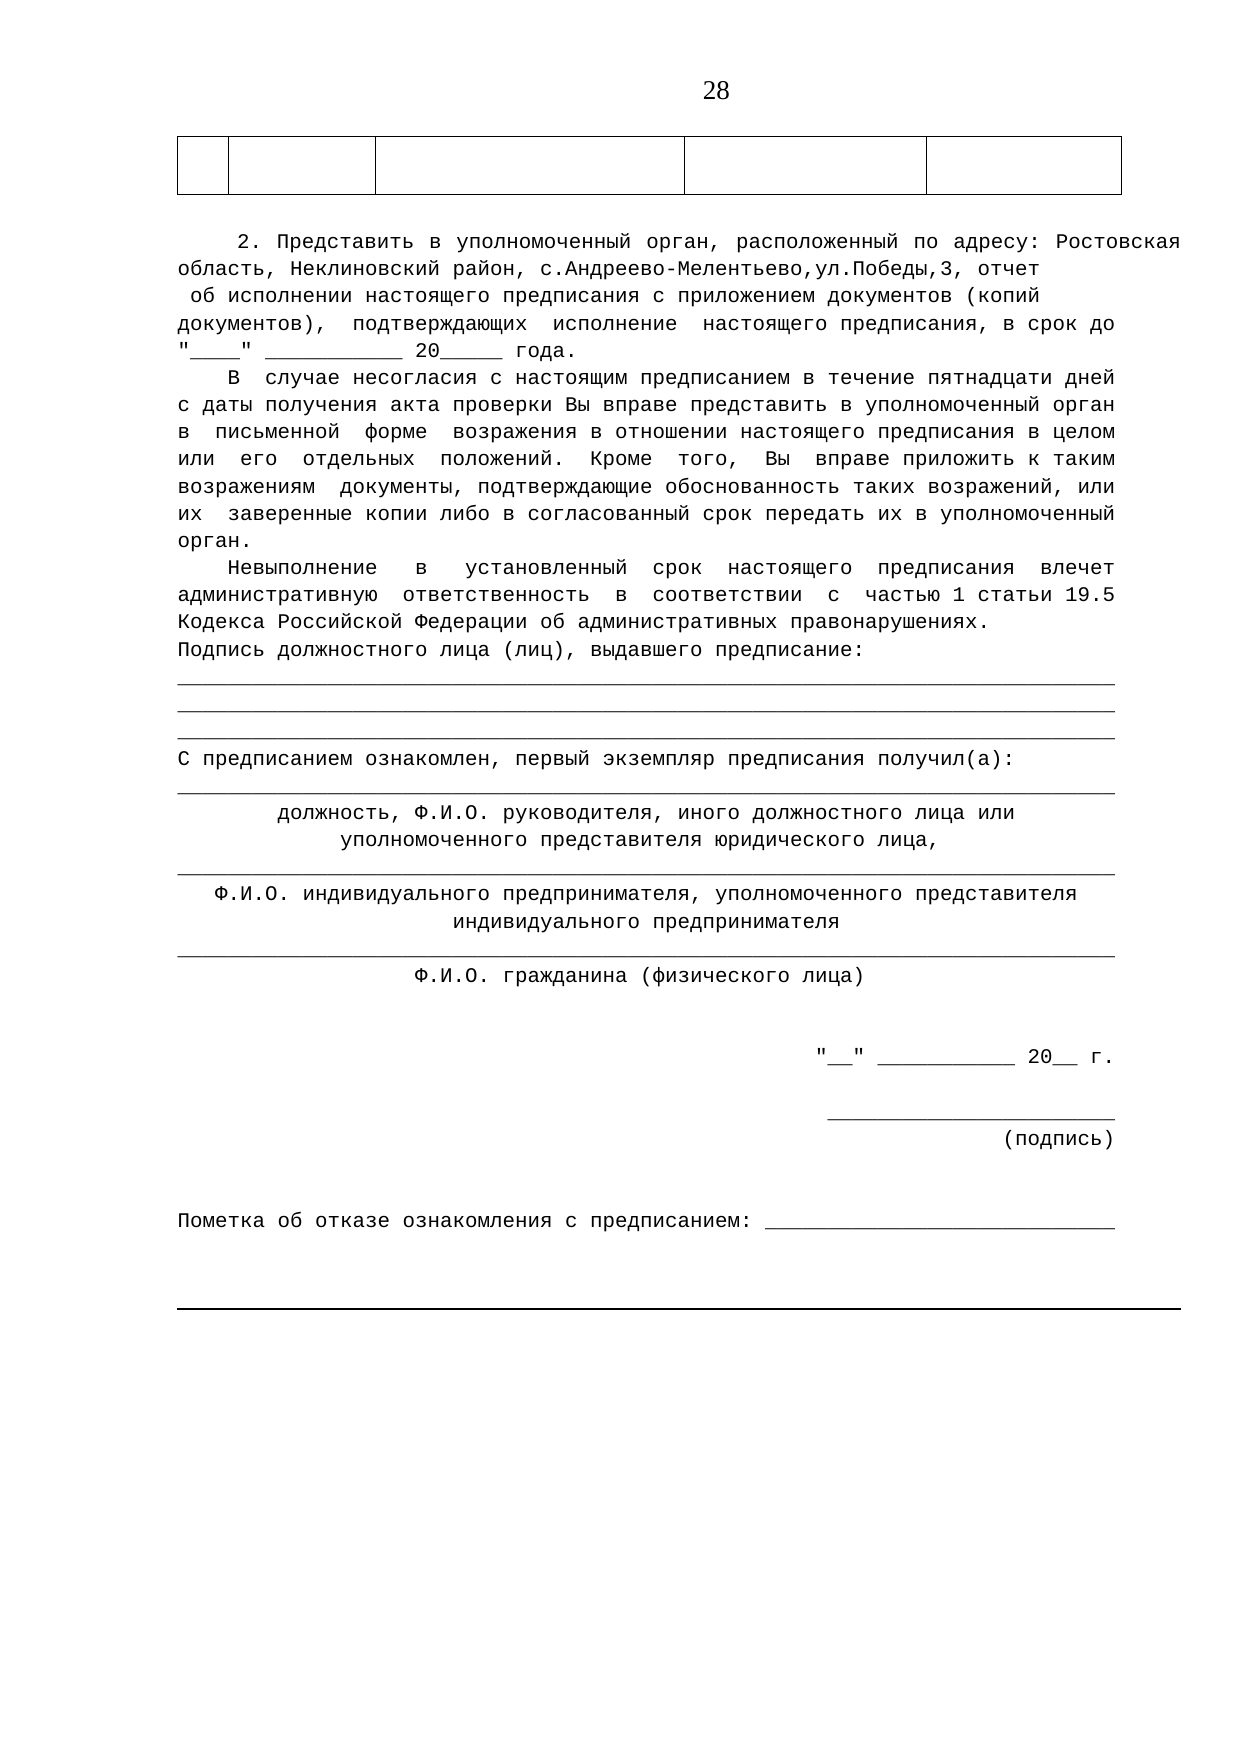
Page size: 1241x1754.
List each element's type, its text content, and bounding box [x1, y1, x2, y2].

text Ф.И.О. гражданина (физического лица) [177, 965, 1181, 989]
text 2. Представить в уполномоченный орган, расположенный по адресу: Ростовская область, Неклиновский район, с.Андреево-Мелентьево,ул.Победы,3, отчет [177, 231, 1181, 282]
text должность, Ф.И.О. руководителя, иного должностного лица или [177, 802, 1181, 826]
text ___________________________________________________________________________ [177, 666, 1181, 689]
text их заверенные копии либо в согласованный срок передать их в уполномоченный [177, 503, 1181, 526]
text Кодекса Российской Федерации об административных правонарушениях. [177, 612, 1181, 635]
text (подпись) [177, 1128, 1181, 1152]
text с даты получения акта проверки Вы вправе представить в уполномоченный орган [177, 394, 1181, 418]
text орган. [177, 530, 1181, 554]
text ___________________________________________________________________________ [177, 720, 1181, 744]
text Пометка об отказе ознакомления с предписанием: ____________________________ [177, 1210, 1181, 1233]
text ___________________________________________________________________________ [177, 693, 1181, 717]
table_cell [376, 137, 684, 194]
text в письменной форме возражения в отношении настоящего предписания в целом [177, 421, 1181, 445]
text ___________________________________________________________________________ [177, 775, 1181, 798]
text ___________________________________________________________________________ [177, 856, 1181, 880]
table_cell [927, 137, 1121, 194]
text Ф.И.О. индивидуального предпринимателя, уполномоченного представителя [177, 883, 1181, 907]
table_cell [178, 137, 228, 194]
text административную ответственность в соответствии с частью 1 статьи 19.5 [177, 584, 1181, 608]
text Подпись должностного лица (лиц), выдавшего предписание: [177, 639, 1181, 662]
text В случае несогласия с настоящим предписанием в течение пятнадцати дней [177, 367, 1181, 391]
text или его отдельных положений. Кроме того, Вы вправе приложить к таким [177, 448, 1181, 472]
text С предписанием ознакомлен, первый экземпляр предписания получил(а): [177, 747, 1181, 771]
text _______________________ [177, 1101, 1181, 1124]
text об исполнении настоящего предписания с приложением документов (копий [177, 285, 1181, 309]
text Невыполнение в установленный срок настоящего предписания влечет [177, 557, 1181, 581]
text возражениям документы, подтверждающие обоснованность таких возражений, или [177, 476, 1181, 499]
text документов), подтверждающих исполнение настоящего предписания, в срок до [177, 312, 1181, 336]
table_cell [229, 137, 375, 194]
text "__" ___________ 20__ г. [177, 1047, 1181, 1070]
table_cell [685, 137, 926, 194]
text "____" ___________ 20_____ года. [177, 340, 1181, 363]
text ___________________________________________________________________________ [177, 938, 1181, 961]
text уполномоченного представителя юридического лица, [177, 829, 1181, 853]
text индивидуального предпринимателя [177, 911, 1181, 934]
